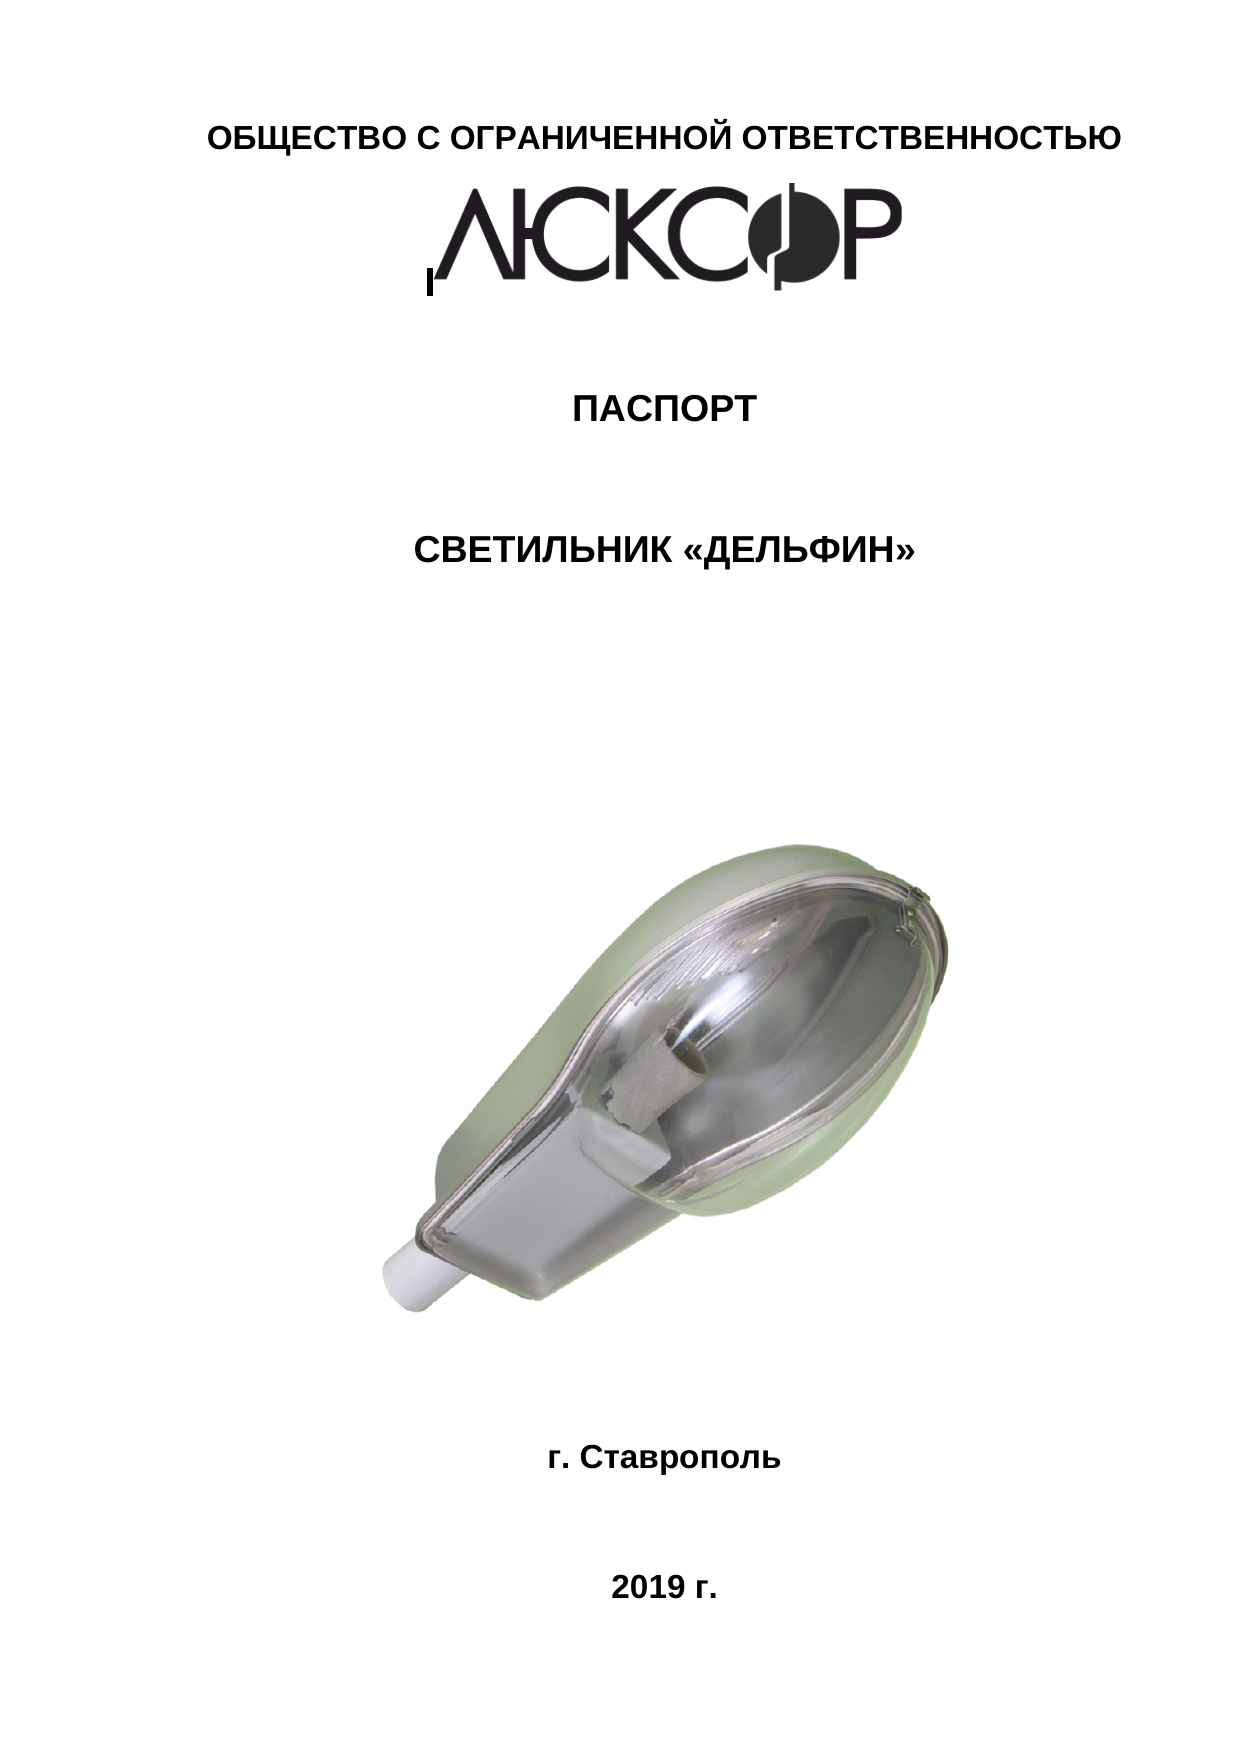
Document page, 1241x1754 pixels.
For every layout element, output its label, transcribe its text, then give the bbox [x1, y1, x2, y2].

picture [433, 183, 902, 291]
text 2019 г. [177, 1567, 1152, 1605]
text ОБЩЕСТВО С ОГРАНИЧЕННОЙ ОТВЕТСТВЕННОСТЬЮ [177, 118, 1152, 157]
text СВЕТИЛЬНИК «ДЕЛЬФИН» [177, 527, 1152, 571]
picture [327, 738, 1001, 1412]
text ПАСПОРТ [177, 387, 1152, 430]
text г. Ставрополь [177, 1437, 1152, 1475]
